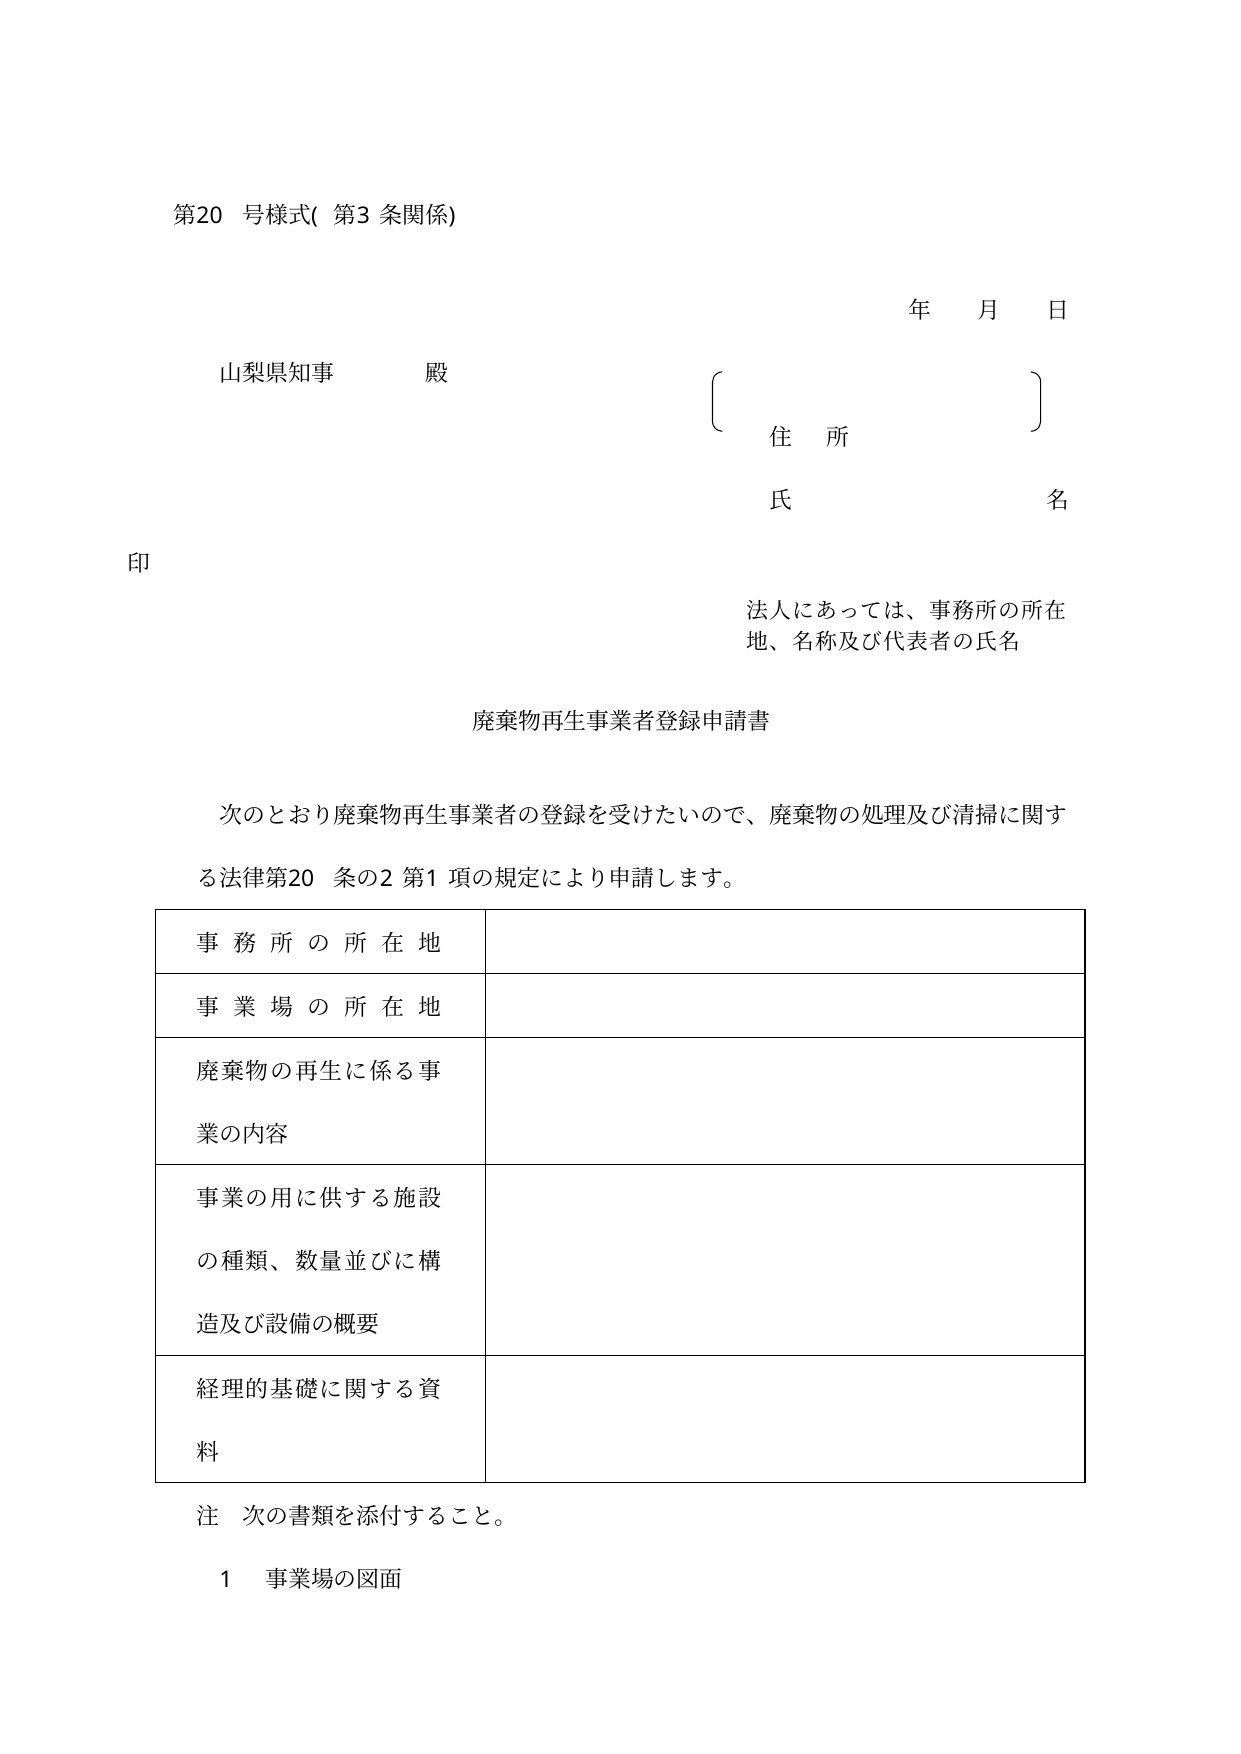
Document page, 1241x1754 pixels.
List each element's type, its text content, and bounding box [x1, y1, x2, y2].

text 第20号様式(第3条関係) [157, 183, 1069, 246]
text 法人にあっては、事務所の所在 [157, 593, 1069, 624]
table_header [486, 910, 1084, 973]
text 山梨県知事 殿 [157, 340, 1069, 403]
table_cell 廃棄物の再生に係る事業の内容 [156, 1038, 485, 1164]
text 注 次の書類を添付すること。 [157, 1483, 1069, 1546]
table_cell 経理的基礎に関する資料 [156, 1356, 485, 1482]
table_cell [486, 1356, 1084, 1482]
text 廃棄物再生事業者登録申請書 [157, 688, 1069, 751]
text 地、名称及び代表者の氏名 [157, 624, 1069, 656]
text 1 事業場の図面 [157, 1546, 1069, 1609]
table_cell [486, 974, 1084, 1037]
table_cell 事業の用に供する施設の種類、数量並びに構造及び設備の概要 [156, 1165, 485, 1354]
table_cell [486, 1038, 1084, 1164]
text 住所 [127, 403, 1069, 467]
text 次のとおり廃棄物再生事業者の登録を受けたいので、廃棄物の処理及び清掃に関する法律第20条の2第1項の規定により申請します。 [157, 782, 1069, 908]
table_cell 事業場の所在地 [156, 974, 485, 1037]
table_header 事務所の所在地 [156, 910, 485, 973]
text 年 月 日 [157, 277, 1069, 340]
table_cell [486, 1165, 1084, 1354]
text 氏名 印 [127, 467, 1069, 593]
